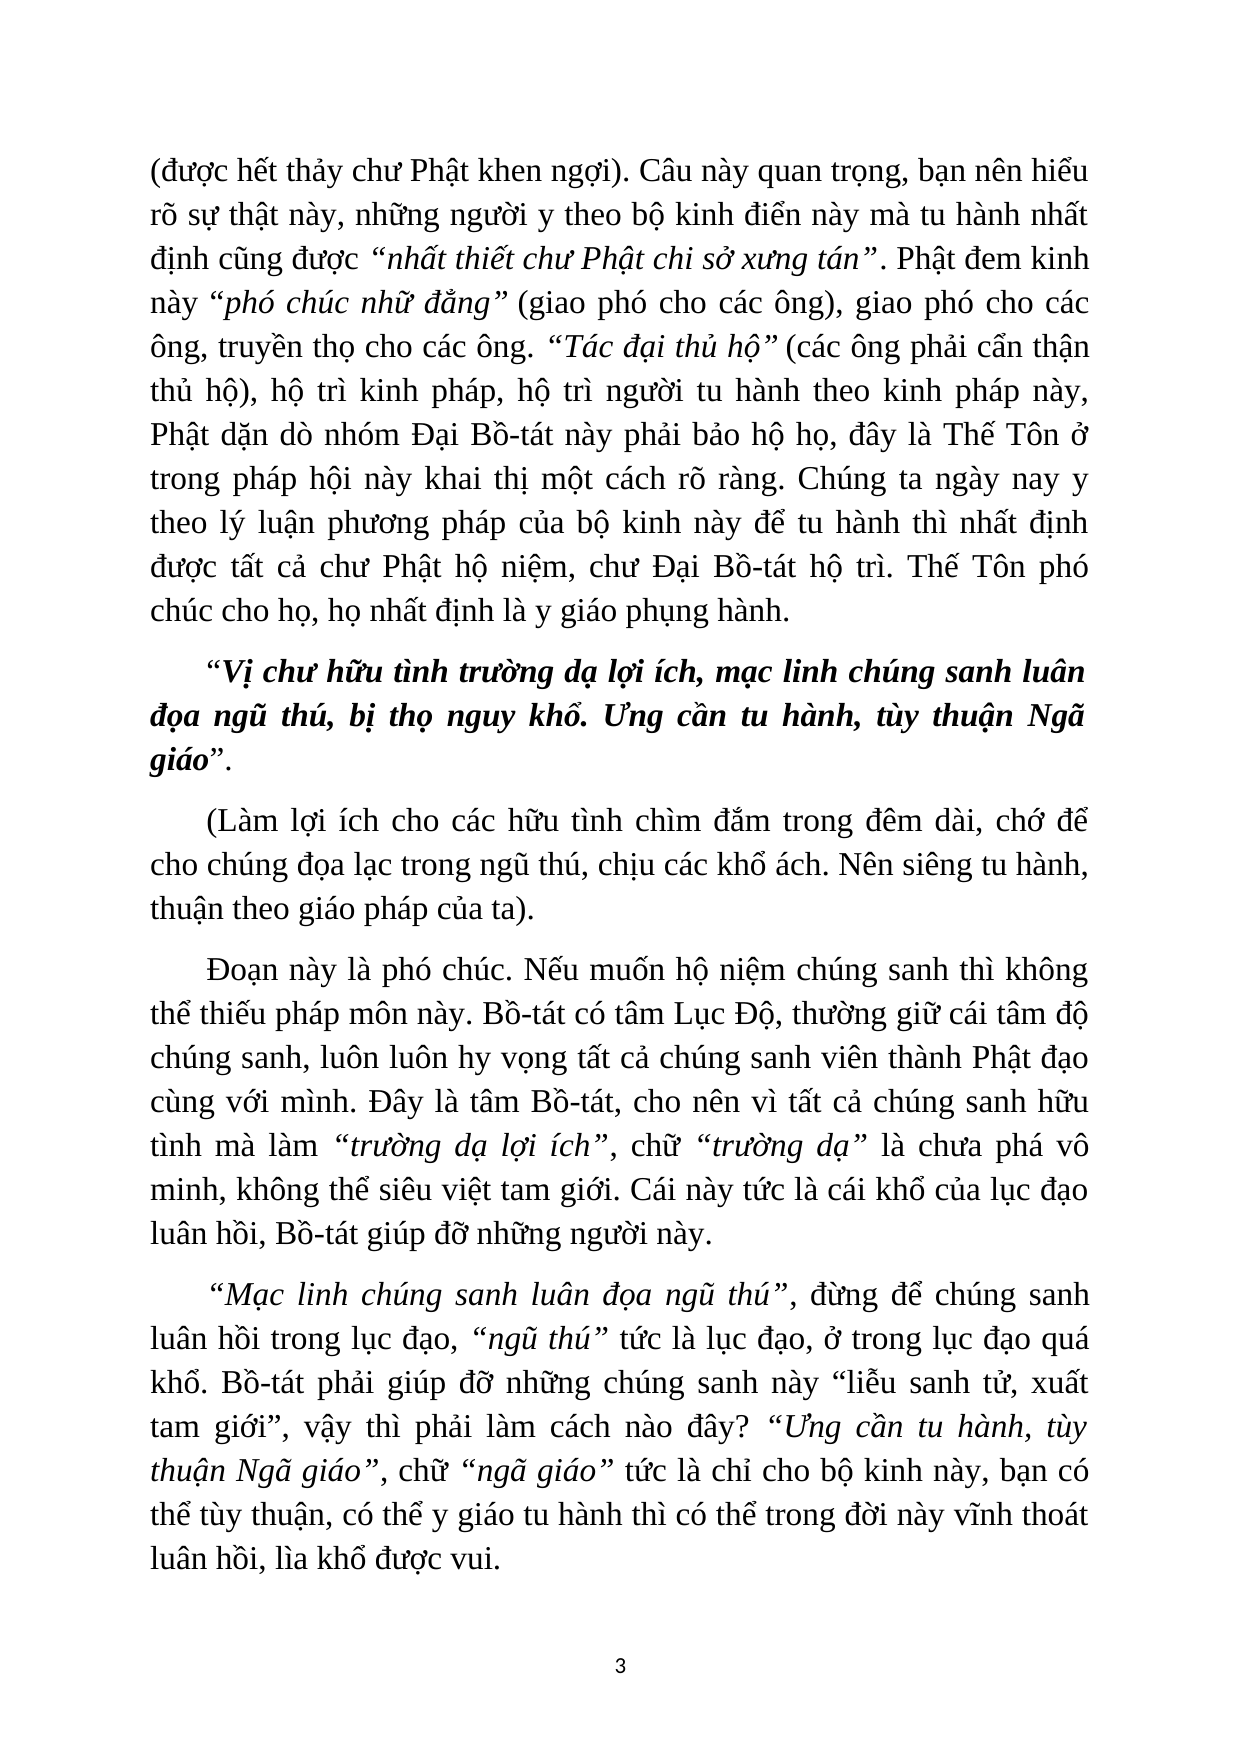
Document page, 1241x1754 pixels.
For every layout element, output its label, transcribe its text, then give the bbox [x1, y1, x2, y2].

text (Làm lợi ích cho các hữu tình chìm đắm trong đêm dài, chớ để cho chúng đọa lạc trong ngũ thú, chịu các khổ ách. Nên siêng tu hành, thuận theo giáo pháp của ta). [150, 800, 1090, 927]
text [150, 150, 1090, 629]
text “Mạc linh chúng sanh luân đọa ngũ thú”, đừng để chúng sanh luân hồi trong lục đạo, “ngũ thú” tức là lục đạo, ở trong lục đạo quá khổ. Bồ-tát phải giúp đỡ những chúng sanh này “liễu sanh tử, xuất tam giới”, vậy thì phải làm cách nào đây? “Ưng cần tu hành, tùy thuận Ngã giáo”, chữ “ngã giáo” tức là chỉ cho bộ kinh này, bạn có thể tùy thuận, có thể y giáo tu hành thì có thể trong đời này vĩnh thoát luân hồi, lìa khổ được vui. [150, 1274, 1090, 1577]
text Đoạn này là phó chúc. Nếu muốn hộ niệm chúng sanh thì không thể thiếu pháp môn này. Bồ-tát có tâm Lục Độ, thường giữ cái tâm độ chúng sanh, luôn luôn hy vọng tất cả chúng sanh viên thành Phật đạo cùng với mình. Đây là tâm Bồ-tát, cho nên vì tất cả chúng sanh hữu tình mà làm “trường dạ lợi ích”, chữ “trường dạ” là chưa phá vô minh, không thể siêu việt tam giới. Cái này tức là cái khổ của lục đạo luân hồi, Bồ-tát giúp đỡ những người này. [150, 949, 1090, 1252]
text “Vị chư hữu tình trường dạ lợi ích, mạc linh chúng sanh luân đọa ngũ thú, bị thọ nguy khổ. Ưng cần tu hành, tùy thuận Ngã giáo”. [150, 651, 1090, 778]
